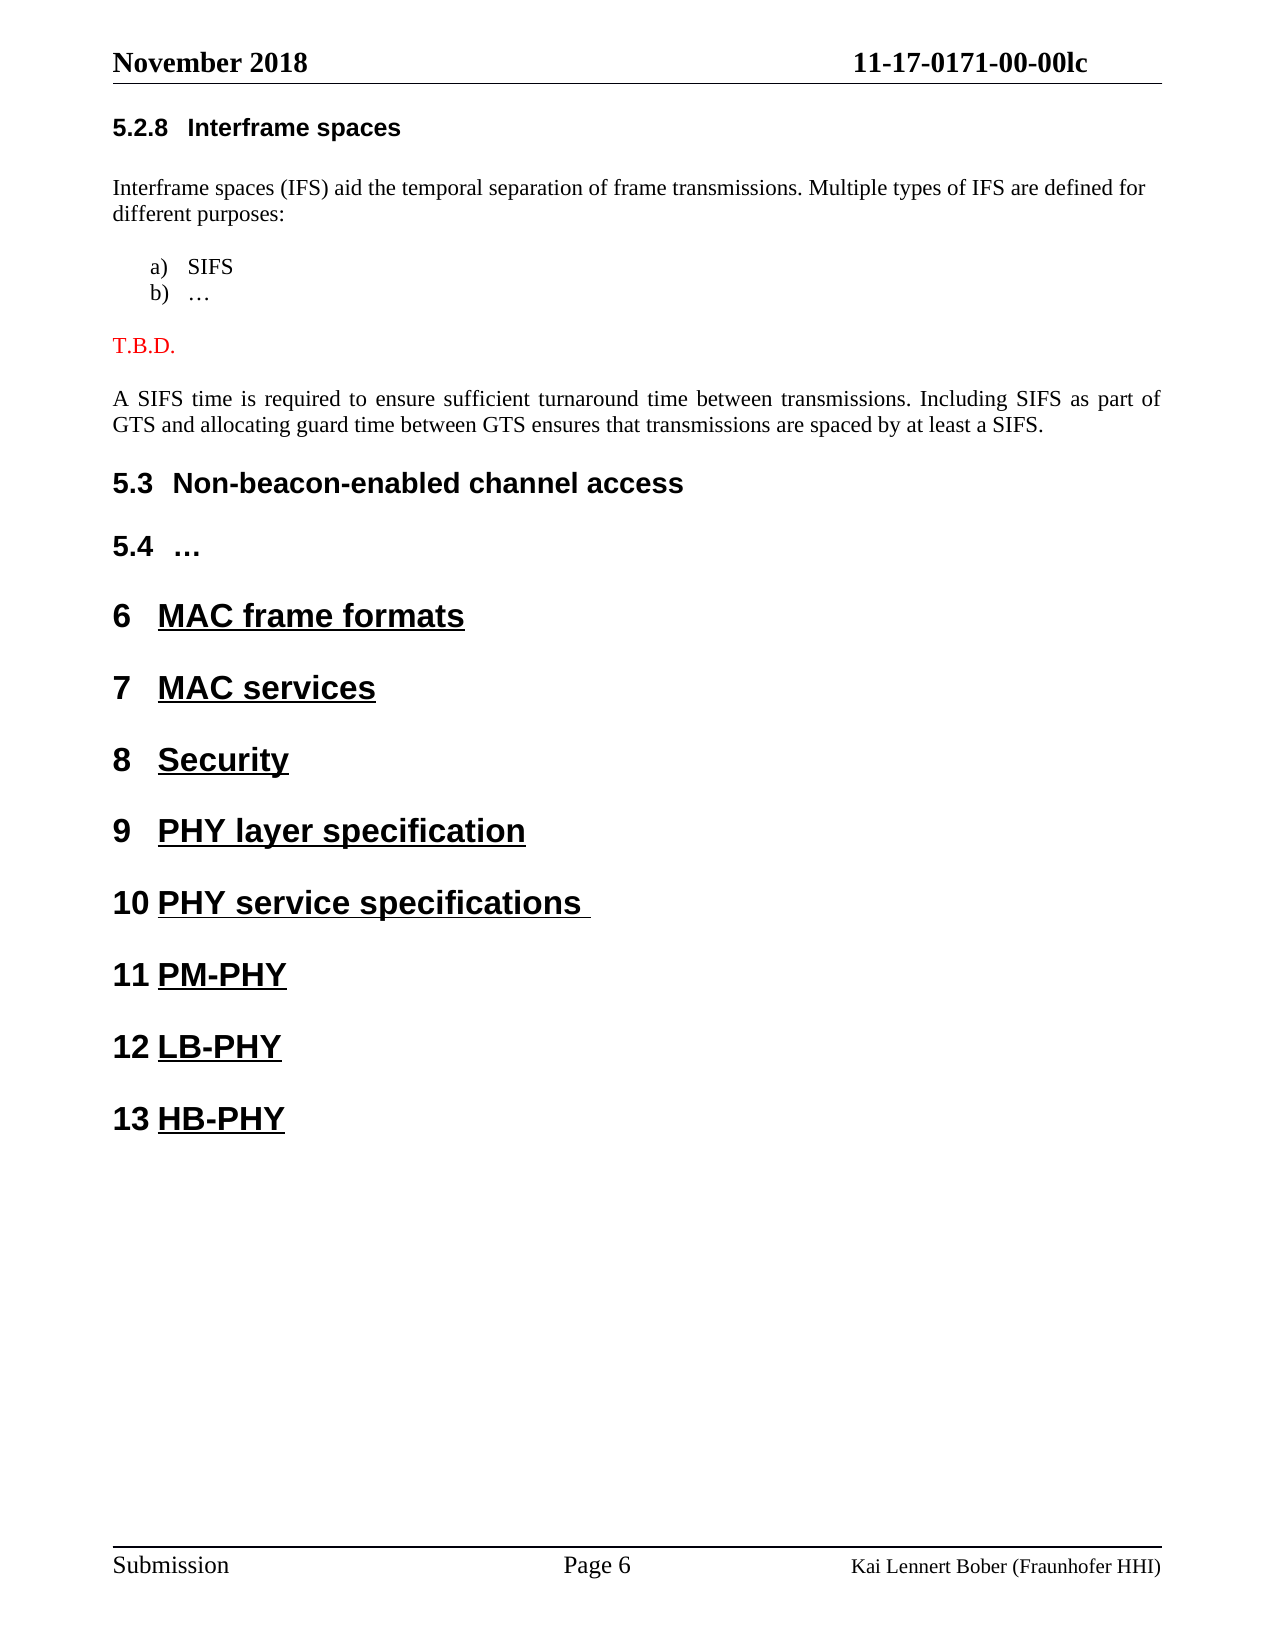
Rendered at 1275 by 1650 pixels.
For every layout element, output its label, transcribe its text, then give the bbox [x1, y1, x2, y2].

subtitle PHY layer specification [112, 811, 1162, 850]
subtitle HB-PHY [112, 1098, 1162, 1137]
subtitle … [112, 529, 1162, 563]
subtitle MAC frame formats [112, 596, 1162, 634]
text T.B.D. [112, 332, 1162, 358]
text A SIFS time is required to ensure sufficient turnaround time between transmissions. Including SIFS as part of GTS and allocating guard time between GTS ensures that transmissions are spaced by at least a SIFS. [112, 385, 1162, 437]
subtitle Security [112, 740, 1162, 778]
list … [150, 279, 1162, 306]
list SIFS [150, 253, 1162, 279]
subtitle Interframe spaces [112, 112, 1162, 141]
subtitle PM-PHY [112, 955, 1162, 993]
text Interframe spaces (IFS) aid the temporal separation of frame transmissions. Multiple types of IFS are defined for different purposes: [112, 174, 1162, 227]
subtitle Non-beacon-enabled channel access [112, 467, 1162, 500]
subtitle LB-PHY [112, 1027, 1162, 1065]
subtitle MAC services [112, 668, 1162, 706]
subtitle PHY service specifications [112, 883, 1162, 922]
